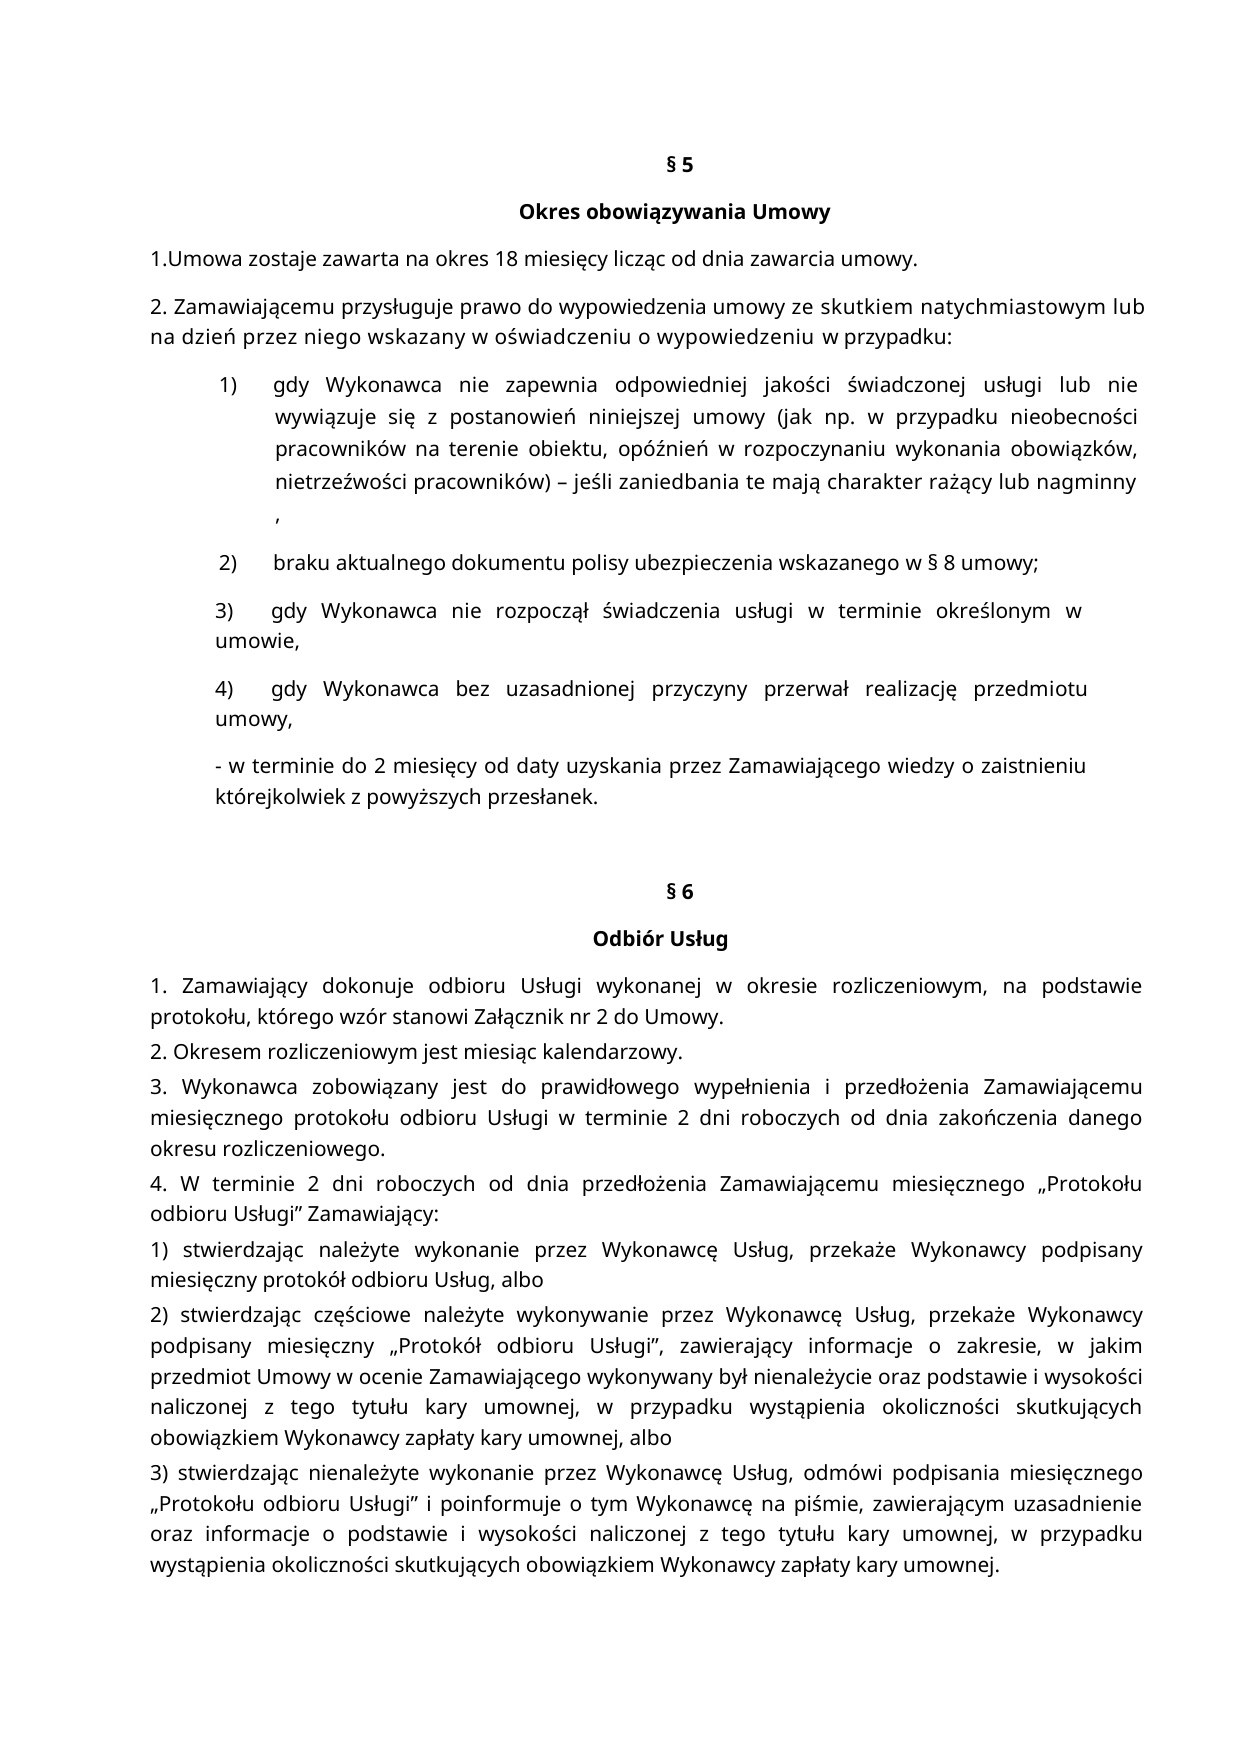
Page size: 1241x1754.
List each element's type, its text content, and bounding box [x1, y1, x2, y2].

text 2. Okresem rozliczeniowym jest miesiąc kalendarzowy. [150, 1037, 1144, 1066]
text 3) gdy Wykonawca nie rozpoczął świadczenia usługi w terminie określonym w umowie, [215, 596, 1082, 655]
text 2. Zamawiającemu przysługuje prawo do wypowiedzenia umowy ze skutkiem natychmiastowym lub na dzień przez niego wskazany w oświadczeniu o wypowiedzeniu w przypadku: [150, 292, 1146, 351]
text 2) braku aktualnego dokumentu polisy ubezpieczenia wskazanego w § 8 umowy; [219, 548, 1146, 577]
text 2) stwierdzając częściowe należyte wykonywanie przez Wykonawcę Usług, przekaże Wykonawcy podpisany miesięczny „Protokół odbioru Usługi”, zawierający informacje o zakresie, w jakim przedmiot Umowy w ocenie Zamawiającego wykonywany był nienależycie oraz podstawie i wysokości naliczonej z tego tytułu kary umownej, w przypadku wystąpienia okoliczności skutkujących obowiązkiem Wykonawcy zapłaty kary umownej, albo [150, 1301, 1144, 1451]
text 4) gdy Wykonawca bez uzasadnionej przyczyny przerwał realizację przedmiotu umowy, [215, 674, 1088, 733]
text - w terminie do 2 miesięcy od daty uzyskania przez Zamawiającego wiedzy o zaistnieniu którejkolwiek z powyższych przesłanek. [215, 752, 1088, 811]
text 1) gdy Wykonawca nie zapewnia odpowiedniej jakości świadczonej usługi lub nie wywiązuje się z postanowień niniejszej umowy (jak np. w przypadku nieobecności pracowników na terenie obiektu, opóźnień w rozpoczynaniu wykonania obowiązków, nietrzeźwości pracowników) – jeśli zaniedbania te mają charakter rażący lub nagminny , [219, 370, 1138, 528]
text 3) stwierdzając nienależyte wykonanie przez Wykonawcę Usług, odmówi podpisania miesięcznego „Protokołu odbioru Usługi” i poinformuje o tym Wykonawcę na piśmie, zawierającym uzasadnienie oraz informacje o podstawie i wysokości naliczonej z tego tytułu kary umownej, w przypadku wystąpienia okoliczności skutkujących obowiązkiem Wykonawcy zapłaty kary umownej. [150, 1458, 1144, 1578]
text § 6 [592, 877, 1144, 905]
text § 5 [592, 150, 1144, 178]
text 1) stwierdzając należyte wykonanie przez Wykonawcę Usług, przekaże Wykonawcy podpisany miesięczny protokół odbioru Usług, albo [150, 1235, 1144, 1294]
text Odbiór Usług [519, 924, 1144, 952]
text 4. W terminie 2 dni roboczych od dnia przedłożenia Zamawiającemu miesięcznego „Protokołu odbioru Usługi” Zamawiający: [150, 1169, 1144, 1228]
text 1.Umowa zostaje zawarta na okres 18 miesięcy licząc od dnia zawarcia umowy. [150, 244, 1144, 273]
text 1. Zamawiający dokonuje odbioru Usługi wykonanej w okresie rozliczeniowym, na podstawie protokołu, którego wzór stanowi Załącznik nr 2 do Umowy. [150, 971, 1144, 1030]
text 3. Wykonawca zobowiązany jest do prawidłowego wypełnienia i przedłożenia Zamawiającemu miesięcznego protokołu odbioru Usługi w terminie 2 dni roboczych od dnia zakończenia danego okresu rozliczeniowego. [150, 1072, 1144, 1162]
text Okres obowiązywania Umowy [445, 197, 1144, 226]
